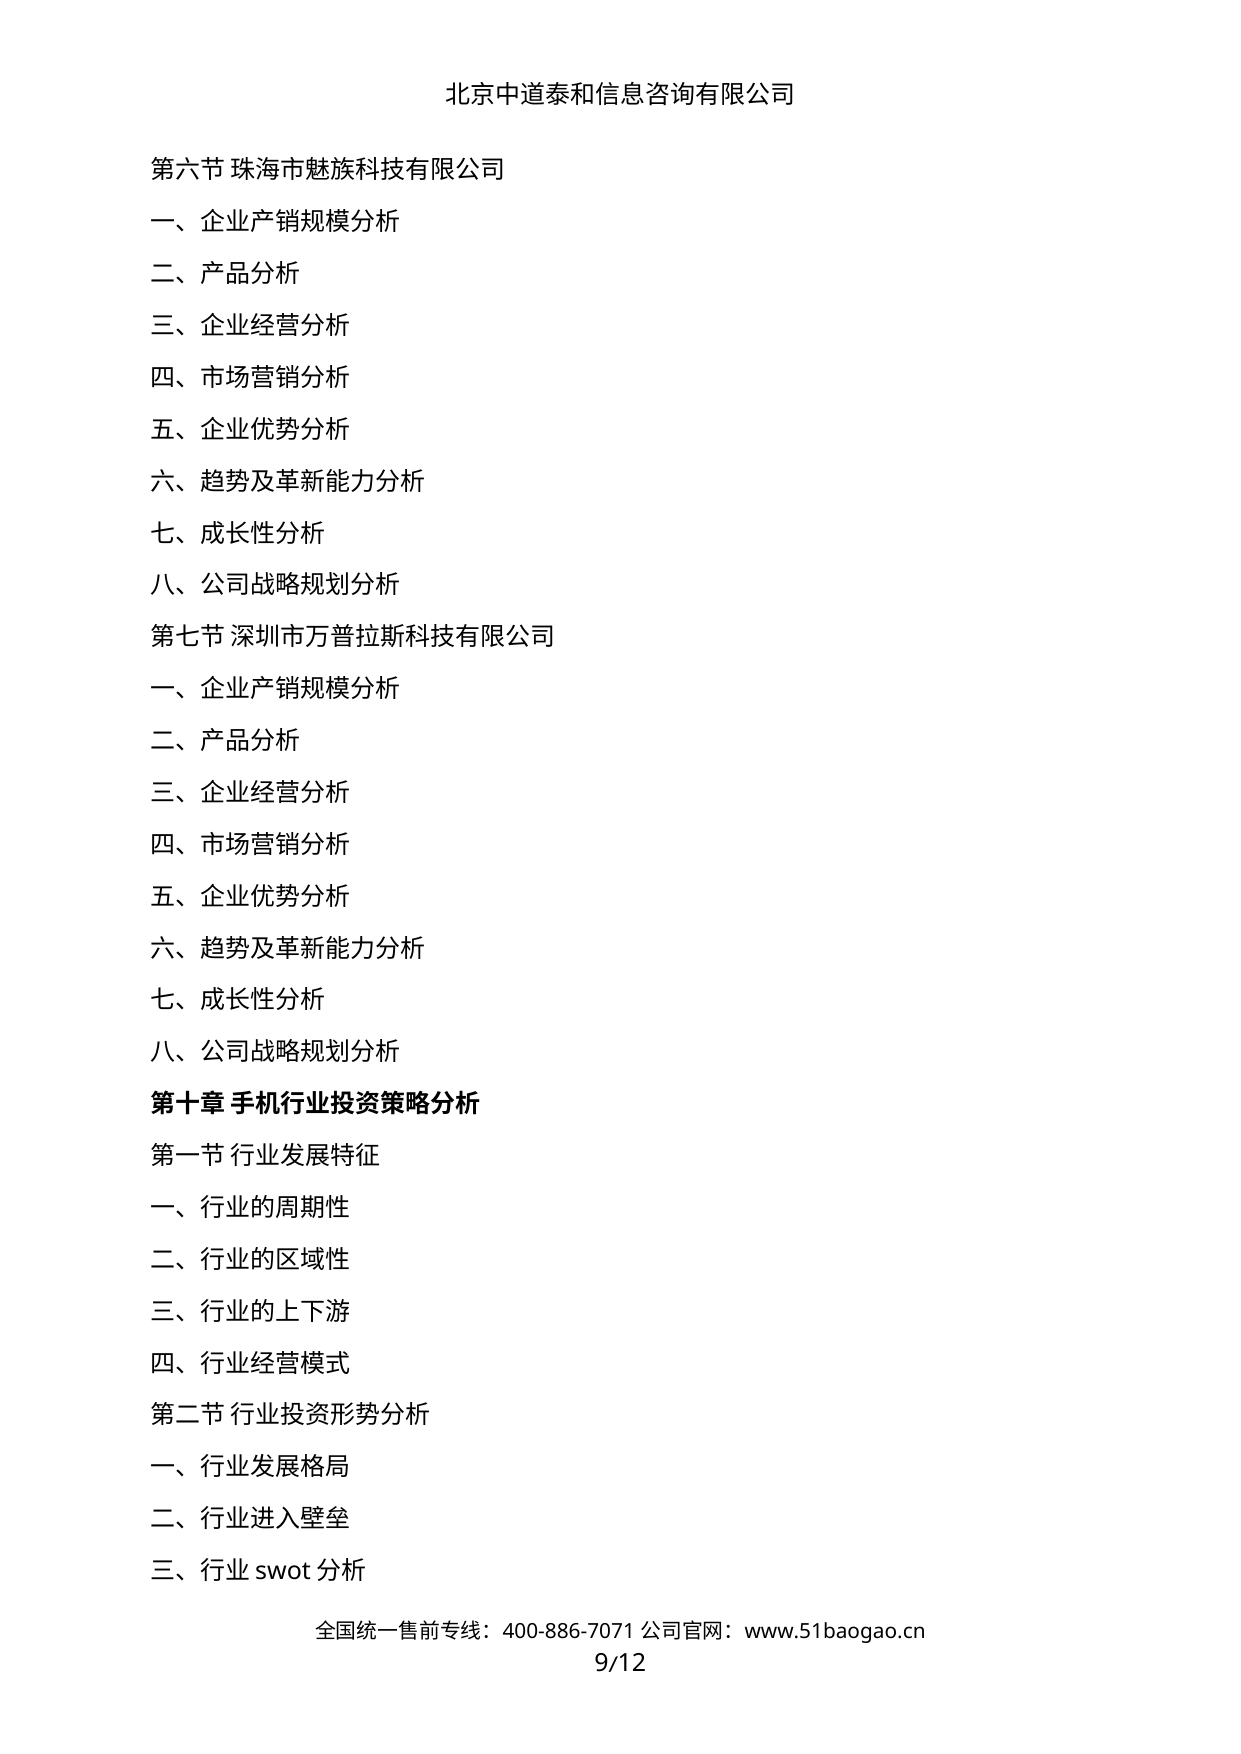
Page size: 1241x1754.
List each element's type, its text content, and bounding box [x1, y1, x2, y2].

text 五、企业优势分析 [150, 876, 1090, 912]
text 一、企业产销规模分析 [150, 669, 1090, 705]
text 一、行业发展格局 [150, 1447, 1090, 1483]
text 七、成长性分析 [150, 513, 1090, 549]
text 第一节 行业发展特征 [150, 1136, 1090, 1172]
text 第十章 手机行业投资策略分析 [150, 1084, 1090, 1120]
text 四、市场营销分析 [150, 357, 1090, 394]
text 第二节 行业投资形势分析 [150, 1395, 1090, 1431]
text 六、趋势及革新能力分析 [150, 928, 1090, 964]
text 二、产品分析 [150, 254, 1090, 290]
text 六、趋势及革新能力分析 [150, 461, 1090, 497]
text 三、企业经营分析 [150, 306, 1090, 342]
text 第六节 珠海市魅族科技有限公司 [150, 150, 1090, 186]
text 一、企业产销规模分析 [150, 202, 1090, 238]
text 第七节 深圳市万普拉斯科技有限公司 [150, 617, 1090, 653]
text 四、市场营销分析 [150, 824, 1090, 861]
text 三、行业的上下游 [150, 1291, 1090, 1327]
text 五、企业优势分析 [150, 409, 1090, 446]
text 四、行业经营模式 [150, 1343, 1090, 1379]
text 八、公司战略规划分析 [150, 1032, 1090, 1068]
text 一、行业的周期性 [150, 1187, 1090, 1224]
text 二、行业进入壁垒 [150, 1499, 1090, 1535]
text 二、行业的区域性 [150, 1239, 1090, 1276]
text 三、企业经营分析 [150, 772, 1090, 809]
text 七、成长性分析 [150, 980, 1090, 1016]
text 二、产品分析 [150, 721, 1090, 757]
text 三、行业swot分析 [150, 1551, 1090, 1587]
text 八、公司战略规划分析 [150, 565, 1090, 601]
